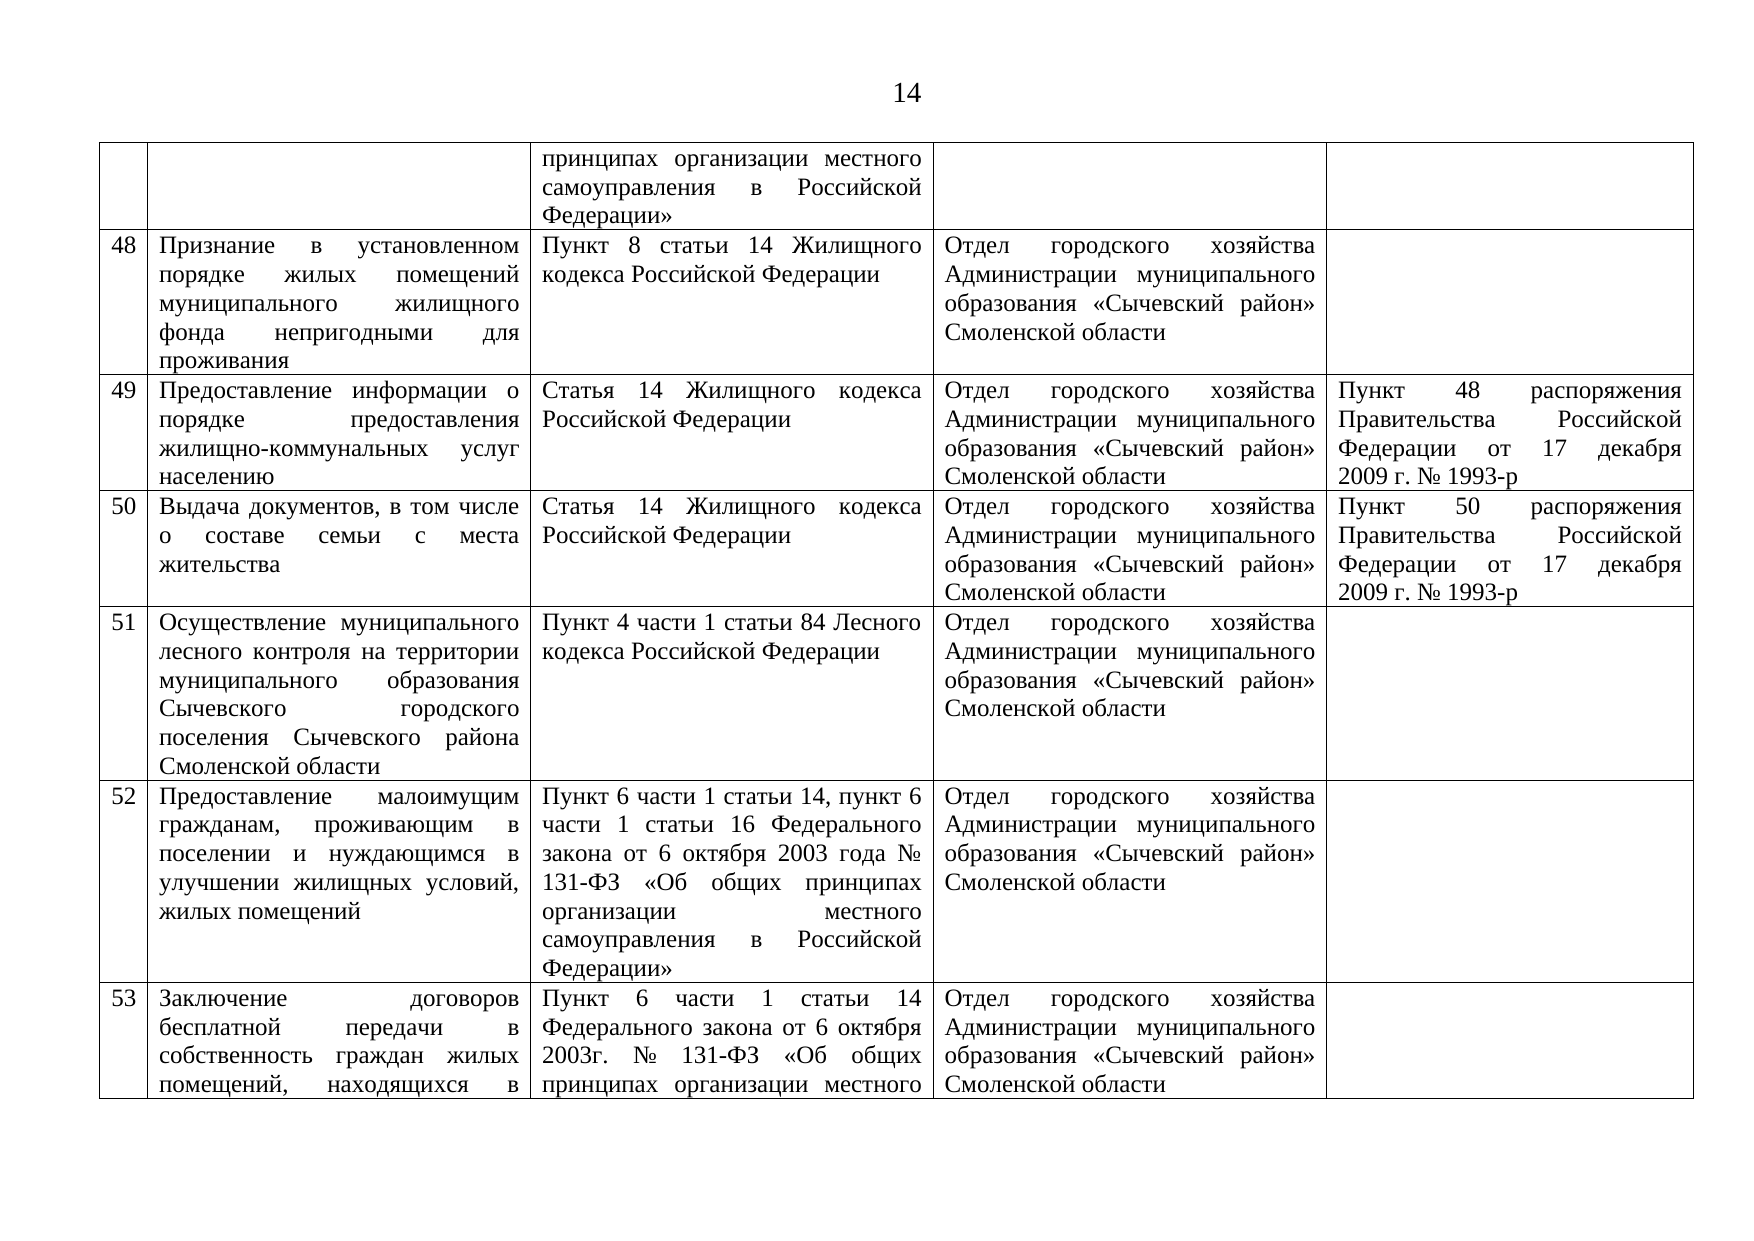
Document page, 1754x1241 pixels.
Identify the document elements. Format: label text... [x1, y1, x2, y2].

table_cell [934, 983, 1326, 1098]
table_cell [148, 143, 530, 229]
table_cell Пункт 8 статьи 14 Жилищного кодекса Российской Федерации [531, 230, 933, 374]
table_cell Осуществление муниципального лесного контроля на территории муниципального образования Сычевского городского поселения Сычевского района Смоленской области [148, 607, 530, 780]
table_cell Пункт 50 распоряжения Правительства Российской Федерации от 17 декабря . № 1993-р [1327, 491, 1693, 606]
table_cell 48 [100, 230, 147, 374]
table_cell 49 [100, 375, 147, 490]
table_cell Предоставление информации о порядке предоставления жилищно-коммунальных услуг населению [148, 375, 530, 490]
table_cell Статья 14 Жилищного кодекса Российской Федерации [531, 491, 933, 606]
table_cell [934, 143, 1326, 229]
table_cell Отдел городского хозяйства Администрации муниципального образования «Сычевский район» Смоленской области [934, 230, 1326, 374]
table_cell [1327, 230, 1693, 374]
table_cell [1327, 143, 1693, 229]
table_cell [1327, 781, 1693, 982]
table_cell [531, 143, 933, 229]
table_cell [1327, 983, 1693, 1098]
table_cell Признание в установленном порядке жилых помещений муниципального жилищного фонда непригодными для проживания [148, 230, 530, 374]
table_cell Пункт 4 части 1 статьи 84 Лесного кодекса Российской Федерации [531, 607, 933, 780]
table_cell Пункт 48 распоряжения Правительства Российской Федерации от 17 декабря . № 1993-р [1327, 375, 1693, 490]
table_cell Выдача документов, в том числе о составе семьи с места жительства [148, 491, 530, 606]
table_cell Отдел городского хозяйства Администрации муниципального образования «Сычевский район» Смоленской области [934, 491, 1326, 606]
table_cell Отдел городского хозяйства Администрации муниципального образования «Сычевский район» Смоленской области [934, 781, 1326, 982]
table_cell 52 [100, 781, 147, 982]
table_cell 47 [100, 143, 147, 229]
table_cell Отдел городского хозяйства Администрации муниципального образования «Сычевский район» Смоленской области [934, 607, 1326, 780]
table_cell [148, 983, 530, 1098]
table_cell 51 [100, 607, 147, 780]
table_cell 53 [100, 983, 147, 1098]
table_cell 50 [100, 491, 147, 606]
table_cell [531, 983, 933, 1098]
table_cell Пункт 6 части 1 статьи 14, пункт 6 части 1 статьи 16 Федерального закона от 6 октября 2003 года № 131-ФЗ «Об общих принципах организации местного самоуправления в Российской Федерации» [531, 781, 933, 982]
table_cell Отдел городского хозяйства Администрации муниципального образования «Сычевский район» Смоленской области [934, 375, 1326, 490]
table_cell [1327, 607, 1693, 780]
table_cell Статья 14 Жилищного кодекса Российской Федерации [531, 375, 933, 490]
table_cell Предоставление малоимущим гражданам, проживающим в поселении и нуждающимся в улучшении жилищных условий, жилых помещений [148, 781, 530, 982]
